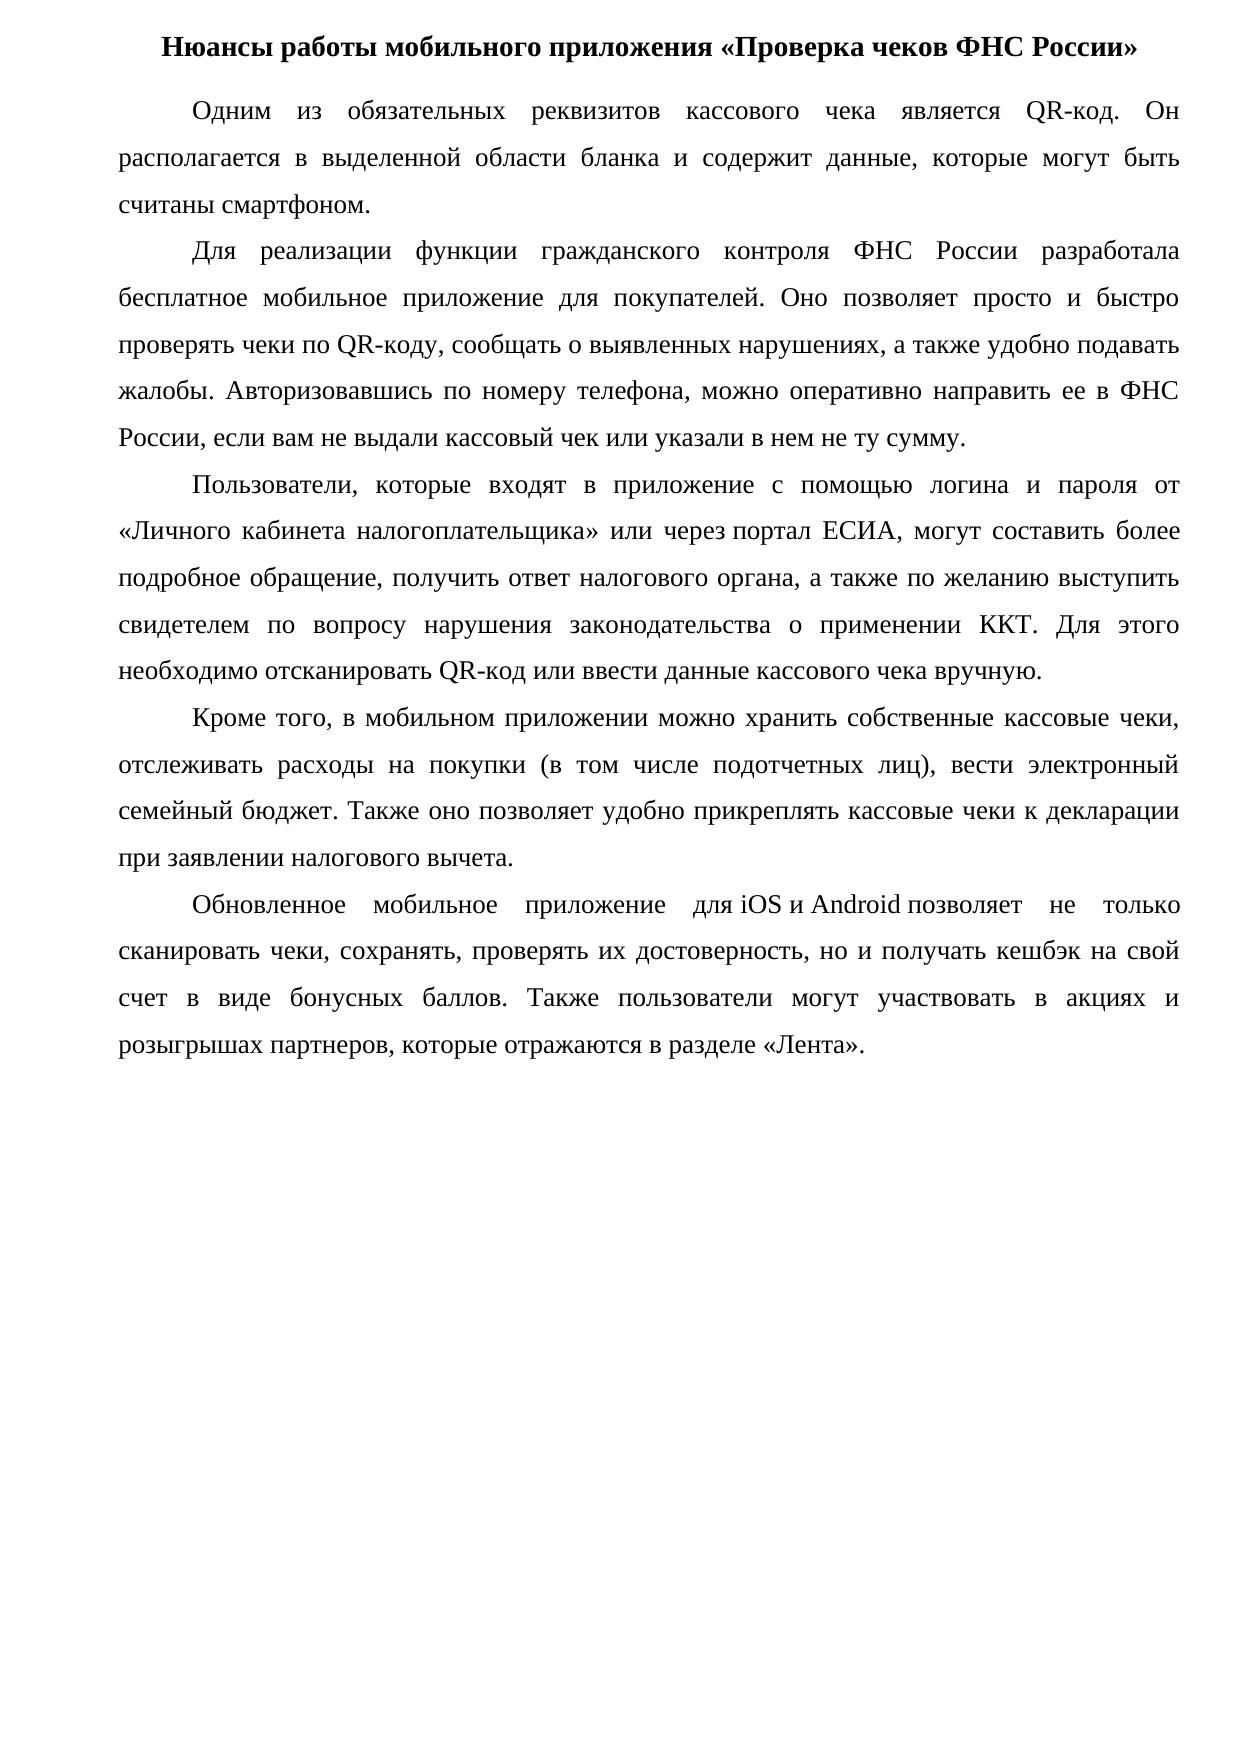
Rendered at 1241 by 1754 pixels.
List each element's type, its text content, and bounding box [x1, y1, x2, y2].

text Пользователи, которые входят в приложение с помощью логина и пароля от «Личного кабинета налогоплательщика» или через портал ЕСИА, могут составить более подробное обращение, получить ответ налогового органа, а также по желанию выступить свидетелем по вопросу нарушения законодательства о применении ККТ. Для этого необходимо отсканировать QR-код или ввести данные кассового чека вручную. [118, 468, 1181, 686]
text Одним из обязательных реквизитов кассового чека является QR-код. Он располагается в выделенной области бланка и содержит данные, которые могут быть считаны смартфоном. [118, 94, 1181, 219]
text Кроме того, в мобильном приложении можно хранить собственные кассовые чеки, отслеживать расходы на покупки (в том числе подотчетных лиц), вести электронный семейный бюджет. Также оно позволяет удобно прикреплять кассовые чеки к декларации при заявлении налогового вычета. [118, 701, 1181, 872]
text Обновленное мобильное приложение для iOS и Android позволяет не только сканировать чеки, сохранять, проверять их достоверность, но и получать кешбэк на свой счет в виде бонусных баллов. Также пользователи могут участвовать в акциях и розыгрышах партнеров, которые отражаются в разделе «Лента». [118, 888, 1181, 1059]
text Для реализации функции гражданского контроля ФНС России разработала бесплатное мобильное приложение для покупателей. Оно позволяет просто и быстро проверять чеки по QR-коду, сообщать о выявленных нарушениях, а также удобно подавать жалобы. Авторизовавшись по номеру телефона, можно оперативно направить ее в ФНС России, если вам не выдали кассовый чек или указали в нем не ту сумму. [118, 234, 1181, 452]
text Нюансы работы мобильного приложения «Проверка чеков ФНС России» [118, 29, 1181, 63]
